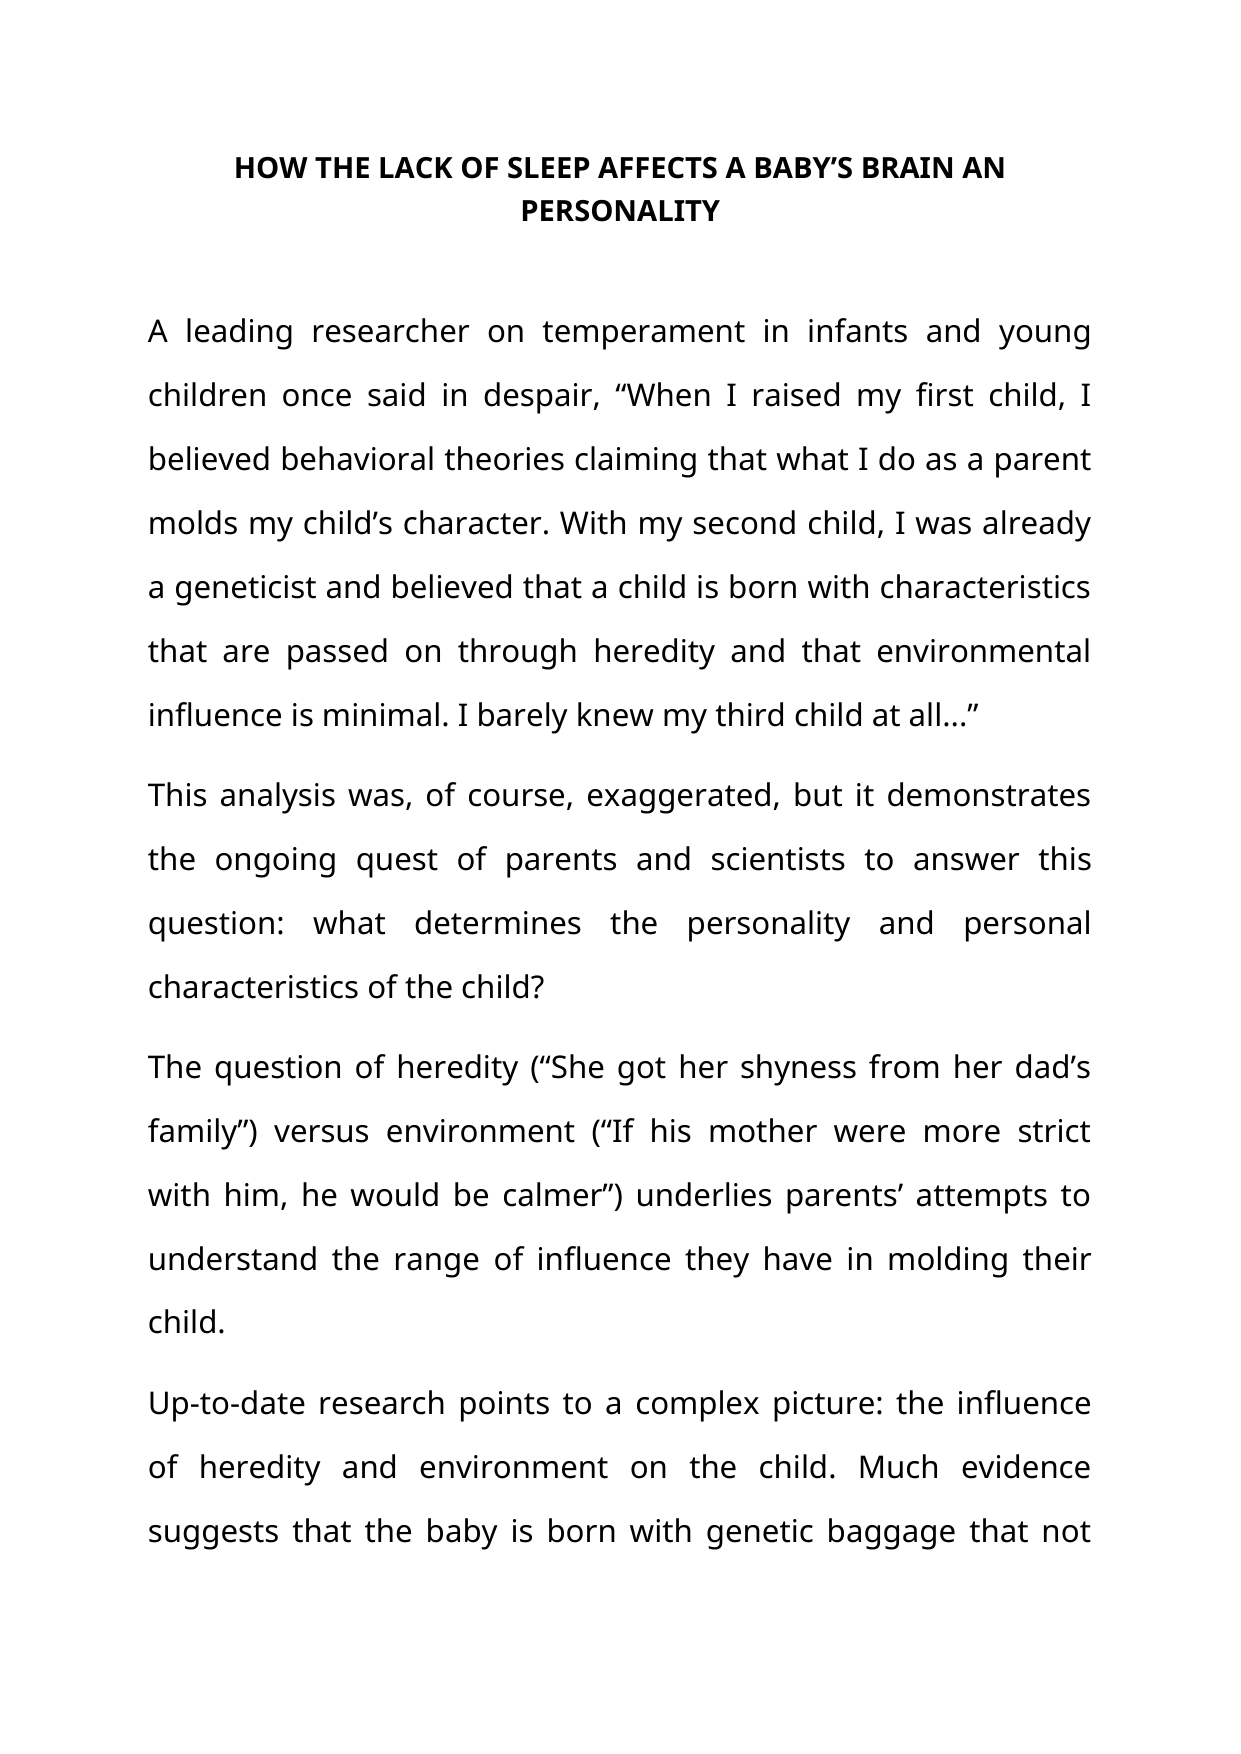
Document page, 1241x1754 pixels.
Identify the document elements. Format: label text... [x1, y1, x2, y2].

text This analysis was, of course, exaggerated, but it demonstrates the ongoing quest of parents and scientists to answer this question: what determines the personality and personal characteristics of the child? [148, 773, 1093, 1007]
text HOW THE LACK OF SLEEP AFFECTS A BABY’S BRAIN AN PERSONALITY [148, 148, 1093, 230]
text The question of heredity (“She got her shyness from her dad’s family”) versus environment (“If his mother were more strict with him, he would be calmer”) underlies parents’ attempts to understand the range of influence they have in molding their child. [148, 1045, 1093, 1343]
text A leading researcher on temperament in infants and young children once said in despair, “When I raised my first child, I believed behavioral theories claiming that what I do as a parent molds my child’s character. With my second child, I was already a geneticist and believed that a child is born with characteristics that are passed on through heredity and that environmental influence is minimal. I barely knew my third child at all...” [148, 309, 1093, 735]
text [148, 1381, 1093, 1551]
